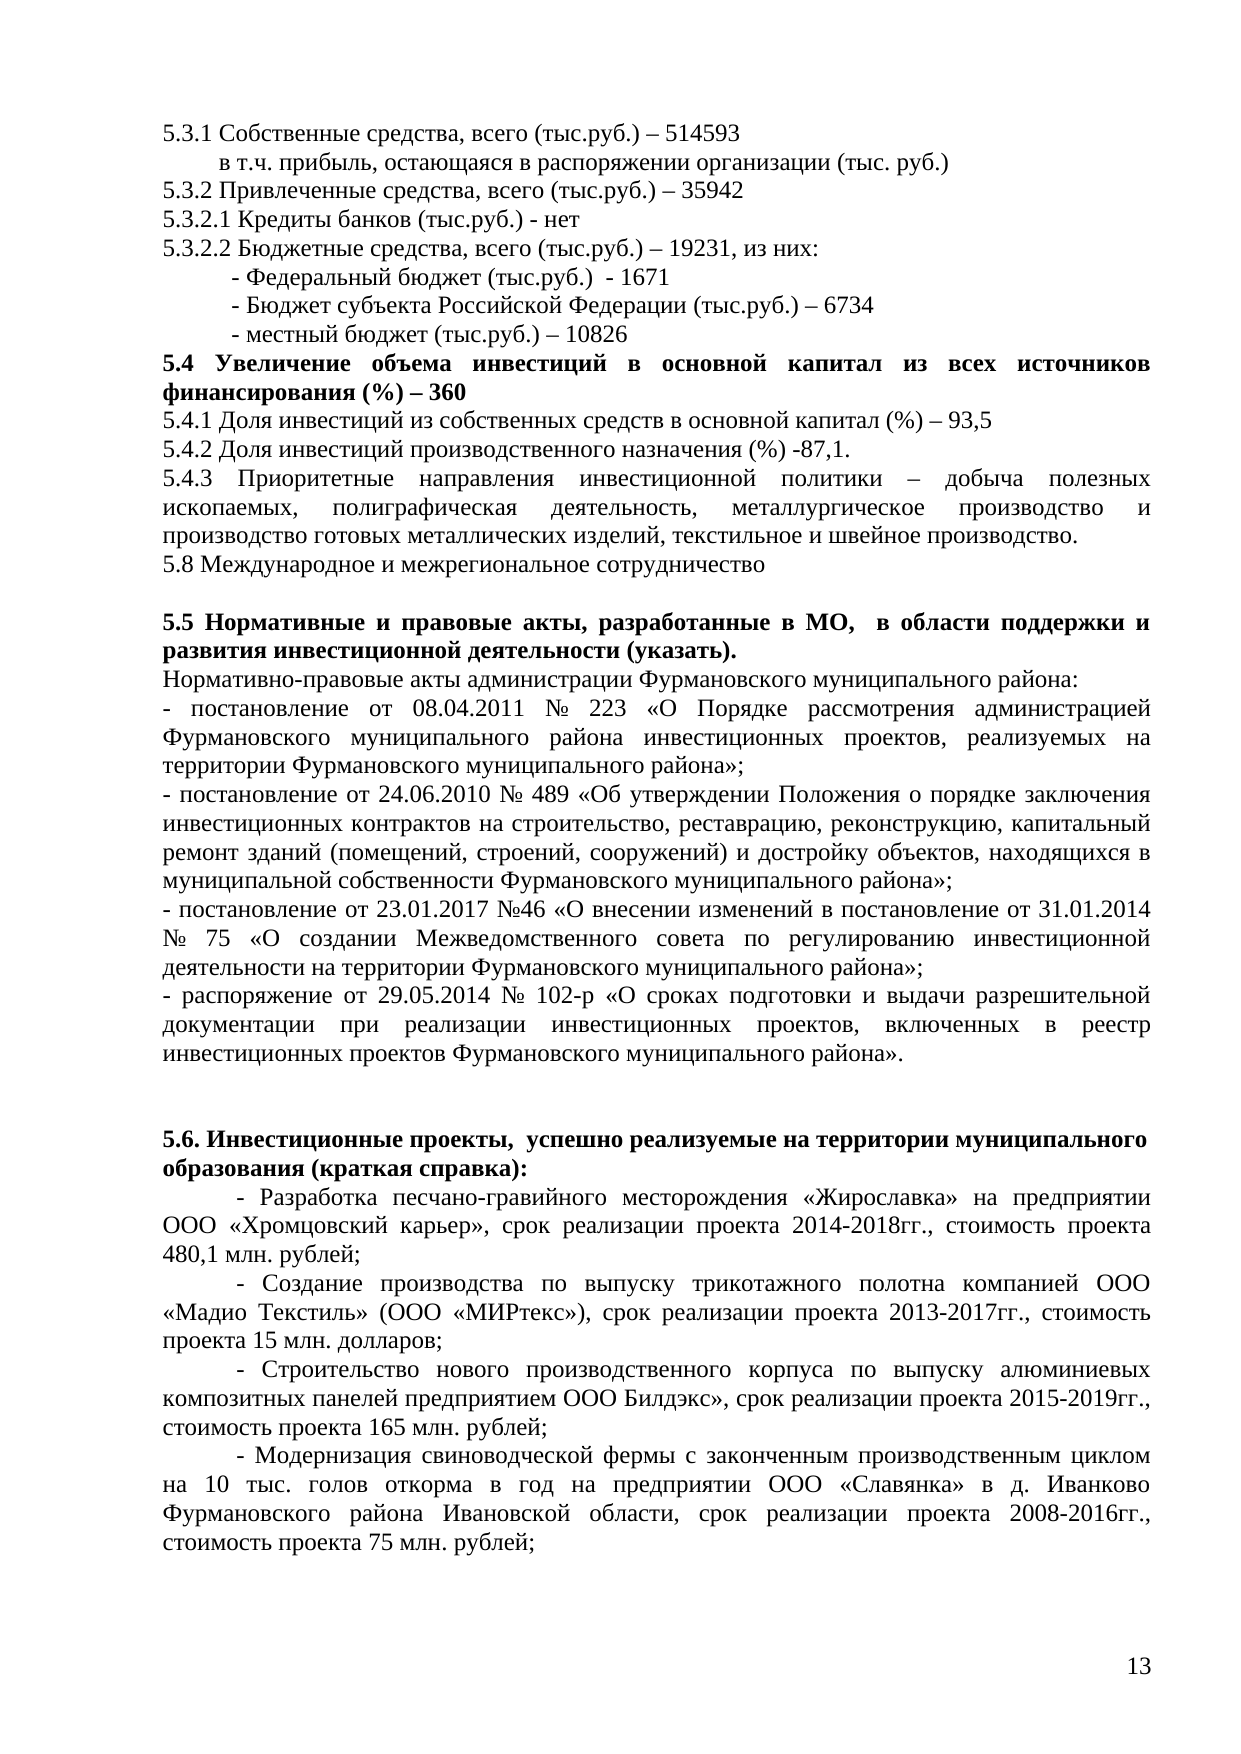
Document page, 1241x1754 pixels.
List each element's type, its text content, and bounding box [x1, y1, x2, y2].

text 5.5 Нормативные и правовые акты, разработанные в МО, в области поддержки и развития инвестиционной деятельности (указать). [162, 607, 1152, 664]
text 5.4.1 Доля инвестиций из собственных средств в основной капитал (%) – 93,5 [162, 406, 1152, 434]
text 5.3.2.1 Кредиты банков (тыс.руб.) - нет [162, 204, 1152, 233]
text - местный бюджет (тыс.руб.) – 10826 [162, 319, 1152, 348]
title Нормативно-правовые акты администрации Фурмановского муниципального района: [162, 664, 1152, 693]
text 5.8 Международное и межрегиональное сотрудничество [162, 549, 1152, 578]
title - постановление от 23.01.2017 №46 «О внесении изменений в постановление от 31.01.2014 № 75 «О создании Межведомственного совета по регулированию инвестиционной деятельности на территории Фурмановского муниципального района»; [162, 894, 1152, 981]
text 5.3.1 Собственные средства, всего (тыс.руб.) – 514593 [162, 118, 1152, 147]
text в т.ч. прибыль, остающаяся в распоряжении организации (тыс. руб.) [162, 147, 1152, 176]
title - распоряжение от 29.05.2014 № 102-р «О сроках подготовки и выдачи разрешительной документации при реализации инвестиционных проектов, включенных в реестр инвестиционных проектов Фурмановского муниципального района». [162, 981, 1152, 1067]
text 5.4.2 Доля инвестиций производственного назначения (%) -87,1. [162, 434, 1152, 463]
text 5.6. Инвестиционные проекты, успешно реализуемые на территории муниципального образования (краткая справка): [162, 1124, 1152, 1182]
text - Строительство нового производственного корпуса по выпуску алюминиевых композитных панелей предприятием ООО Билдэкс», срок реализации проекта 2015-2019гг., стоимость проекта 165 млн. рублей; [162, 1354, 1152, 1441]
title - постановление от 08.04.2011 № 223 «О Порядке рассмотрения администрацией Фурмановского муниципального района инвестиционных проектов, реализуемых на территории Фурмановского муниципального района»; [162, 693, 1152, 779]
text - Разработка песчано-гравийного месторождения «Жирославка» на предприятии ООО «Хромцовский карьер», срок реализации проекта 2014-2018гг., стоимость проекта 480,1 млн. рублей; [162, 1182, 1152, 1268]
title - постановление от 24.06.2010 № 489 «Об утверждении Положения о порядке заключения инвестиционных контрактов на строительство, реставрацию, реконструкцию, капитальный ремонт зданий (помещений, строений, сооружений) и достройку объектов, находящихся в муниципальной собственности Фурмановского муниципального района»; [162, 779, 1152, 894]
text 5.3.2 Привлеченные средства, всего (тыс.руб.) – 35942 [162, 176, 1152, 204]
text 5.3.2.2 Бюджетные средства, всего (тыс.руб.) – 19231, из них: [162, 233, 1152, 262]
text - Создание производства по выпуску трикотажного полотна компанией ООО «Мадио Текстиль» (ООО «МИРтекс»), срок реализации проекта 2013-2017гг., стоимость проекта 15 млн. долларов; [162, 1268, 1152, 1354]
text - Бюджет субъекта Российской Федерации (тыс.руб.) – 6734 [162, 291, 1152, 319]
text - Модернизация свиноводческой фермы с законченным производственным циклом на 10 тыс. голов откорма в год на предприятии ООО «Славянка» в д. Иванково Фурмановского района Ивановской области, срок реализации проекта 2008-2016гг., стоимость проекта 75 млн. рублей; [162, 1441, 1152, 1556]
text 5.4.3 Приоритетные направления инвестиционной политики – добыча полезных ископаемых, полиграфическая деятельность, металлургическое производство и производство готовых металлических изделий, текстильное и швейное производство. [162, 463, 1152, 549]
text - Федеральный бюджет (тыс.руб.) - 1671 [162, 262, 1152, 291]
text 5.4 Увеличение объема инвестиций в основной капитал из всех источников финансирования (%) – 360 [162, 348, 1152, 406]
